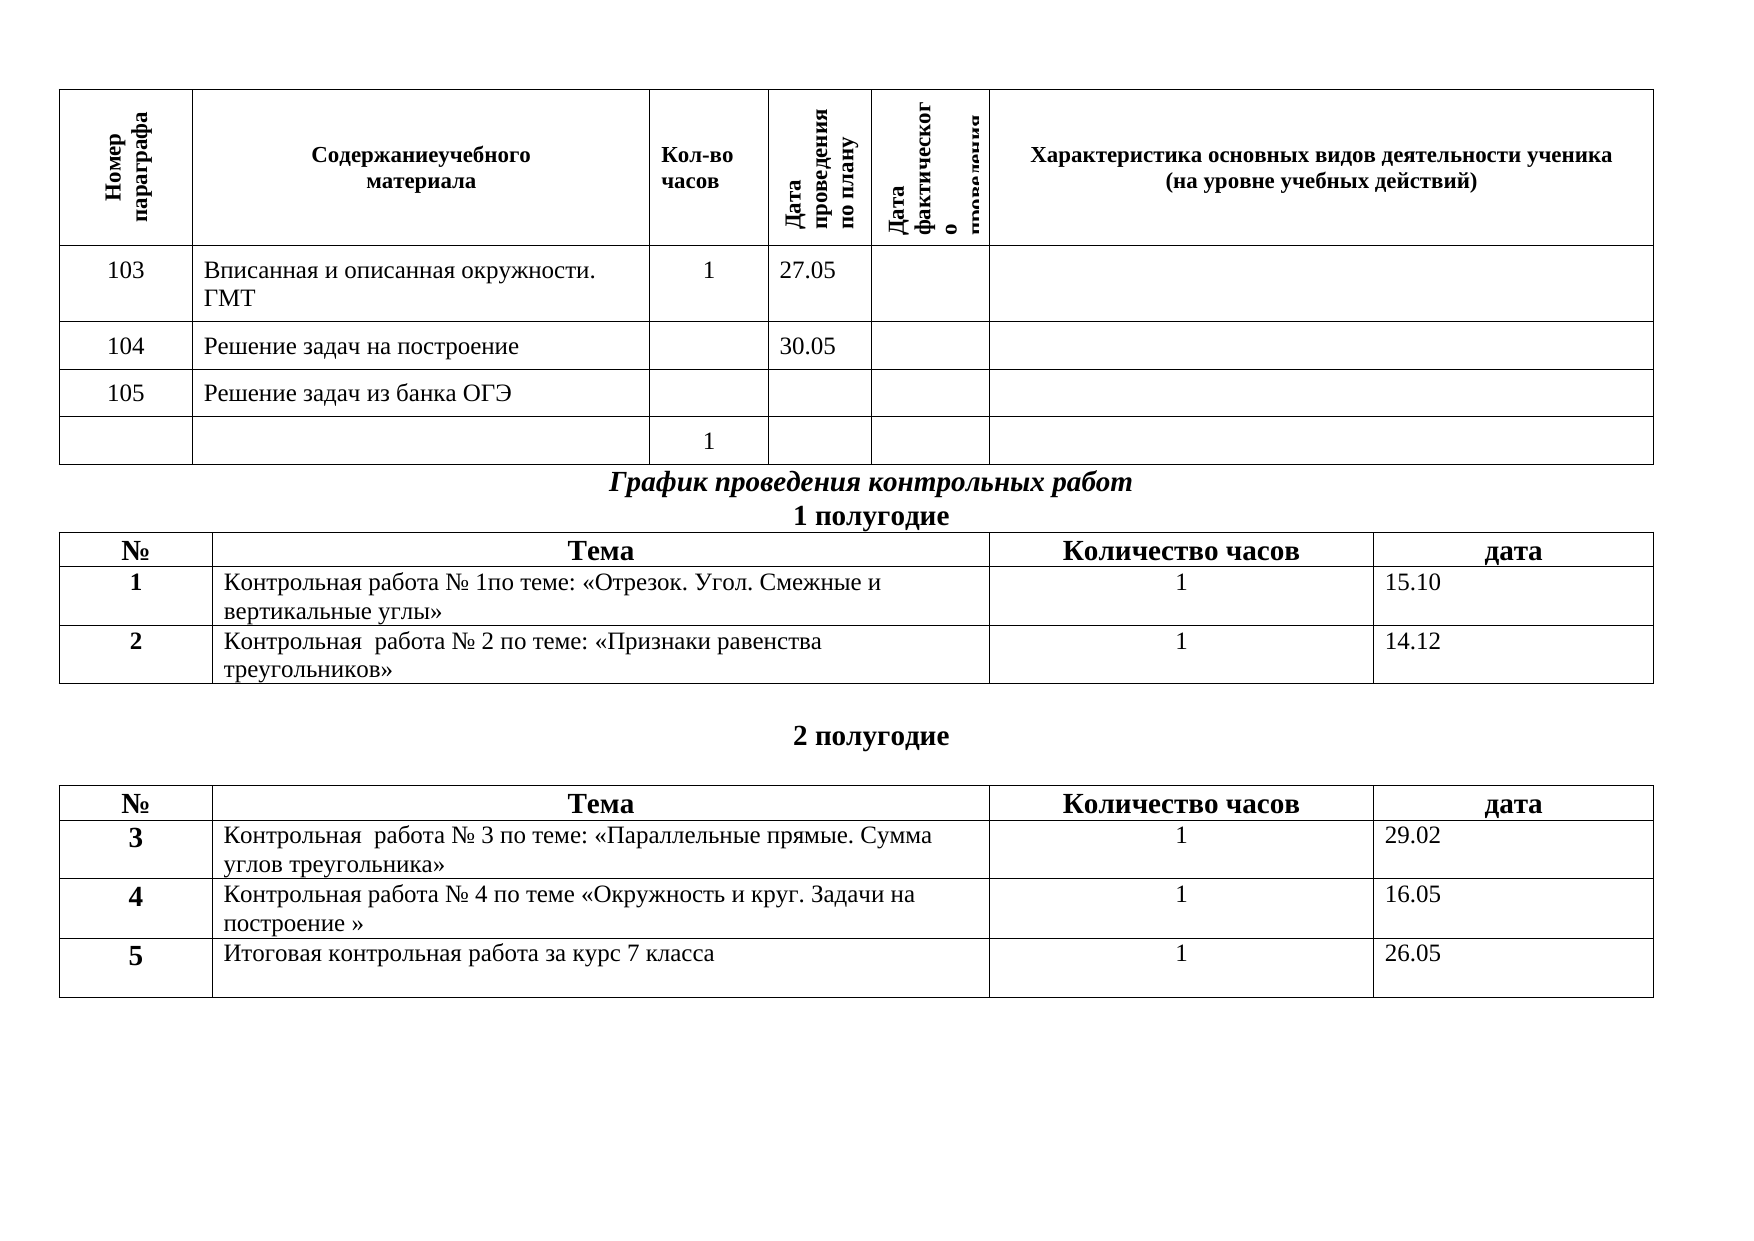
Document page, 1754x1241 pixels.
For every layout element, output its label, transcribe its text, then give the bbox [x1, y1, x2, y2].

table_cell 30.05 [769, 322, 871, 368]
table_header дата [1374, 533, 1653, 566]
table_cell [990, 370, 1653, 416]
table_cell [872, 370, 989, 416]
table_header Тема [213, 533, 989, 566]
table_header № [60, 786, 212, 819]
table_cell [769, 370, 871, 416]
table_cell 5 [60, 939, 212, 997]
table_header Количество часов [990, 786, 1373, 819]
table_header дата [1374, 786, 1653, 819]
table_header № [60, 533, 212, 566]
table_cell 26.05 [1374, 939, 1653, 997]
text График проведения контрольных работ [118, 465, 1624, 498]
table_cell 2 [60, 626, 212, 683]
table_cell 27.05 [769, 246, 871, 321]
table_cell 1 [990, 626, 1373, 683]
text 1 полугодие [118, 498, 1624, 532]
table_header Кол-во часов [650, 90, 768, 245]
table_cell [60, 417, 192, 463]
table_header Характеристика основных видов деятельности ученика (на уровне учебных действий) [990, 90, 1653, 245]
table_cell 29.02 [1374, 821, 1653, 878]
table_cell [990, 417, 1653, 463]
table_header Содержаниеучебного материала [193, 90, 649, 245]
table_cell 1 [990, 567, 1373, 625]
table_header Количество часов [990, 533, 1373, 566]
table_cell Контрольная работа № 1по теме: «Отрезок. Угол. Смежные и вертикальные углы» [213, 567, 989, 625]
table_cell Контрольная работа № 3 по теме: «Параллельные прямые. Сумма углов треугольника» [213, 821, 989, 878]
table_cell 1 [650, 417, 768, 463]
table_cell 103 [60, 246, 192, 321]
table_cell [990, 246, 1653, 321]
table_cell 104 [60, 322, 192, 368]
table_cell [872, 246, 989, 321]
table_cell 14.12 [1374, 626, 1653, 683]
table_cell 1 [990, 939, 1373, 997]
table_cell 1 [990, 821, 1373, 878]
table_cell 3 [60, 821, 212, 878]
table_cell [650, 370, 768, 416]
table_cell 105 [60, 370, 192, 416]
table_cell 1 [60, 567, 212, 625]
table_cell Контрольная работа № 2 по теме: «Признаки равенства треугольников» [213, 626, 989, 683]
table_cell Решение задач на построение [193, 322, 649, 368]
table_cell [769, 417, 871, 463]
table_cell 4 [60, 879, 212, 937]
table_cell [650, 322, 768, 368]
table_header Дата проведения по плану [769, 90, 871, 245]
table_header Дата фактического проведения [872, 90, 989, 245]
table_cell [872, 322, 989, 368]
text 2 полугодие [118, 718, 1624, 751]
table_cell [193, 417, 649, 463]
table_header Номер параграфа [60, 90, 192, 245]
table_cell Решение задач из банка ОГЭ [193, 370, 649, 416]
table_cell Итоговая контрольная работа за курс 7 класса [213, 939, 989, 997]
table_cell Контрольная работа № 4 по теме «Окружность и круг. Задачи на построение » [213, 879, 989, 937]
table_cell 15.10 [1374, 567, 1653, 625]
table_cell 1 [650, 246, 768, 321]
table_cell Вписанная и описанная окружности. ГМТ [193, 246, 649, 321]
table_header Тема [213, 786, 989, 819]
table_cell 1 [990, 879, 1373, 937]
table_cell [990, 322, 1653, 368]
table_cell [872, 417, 989, 463]
table_cell 16.05 [1374, 879, 1653, 937]
